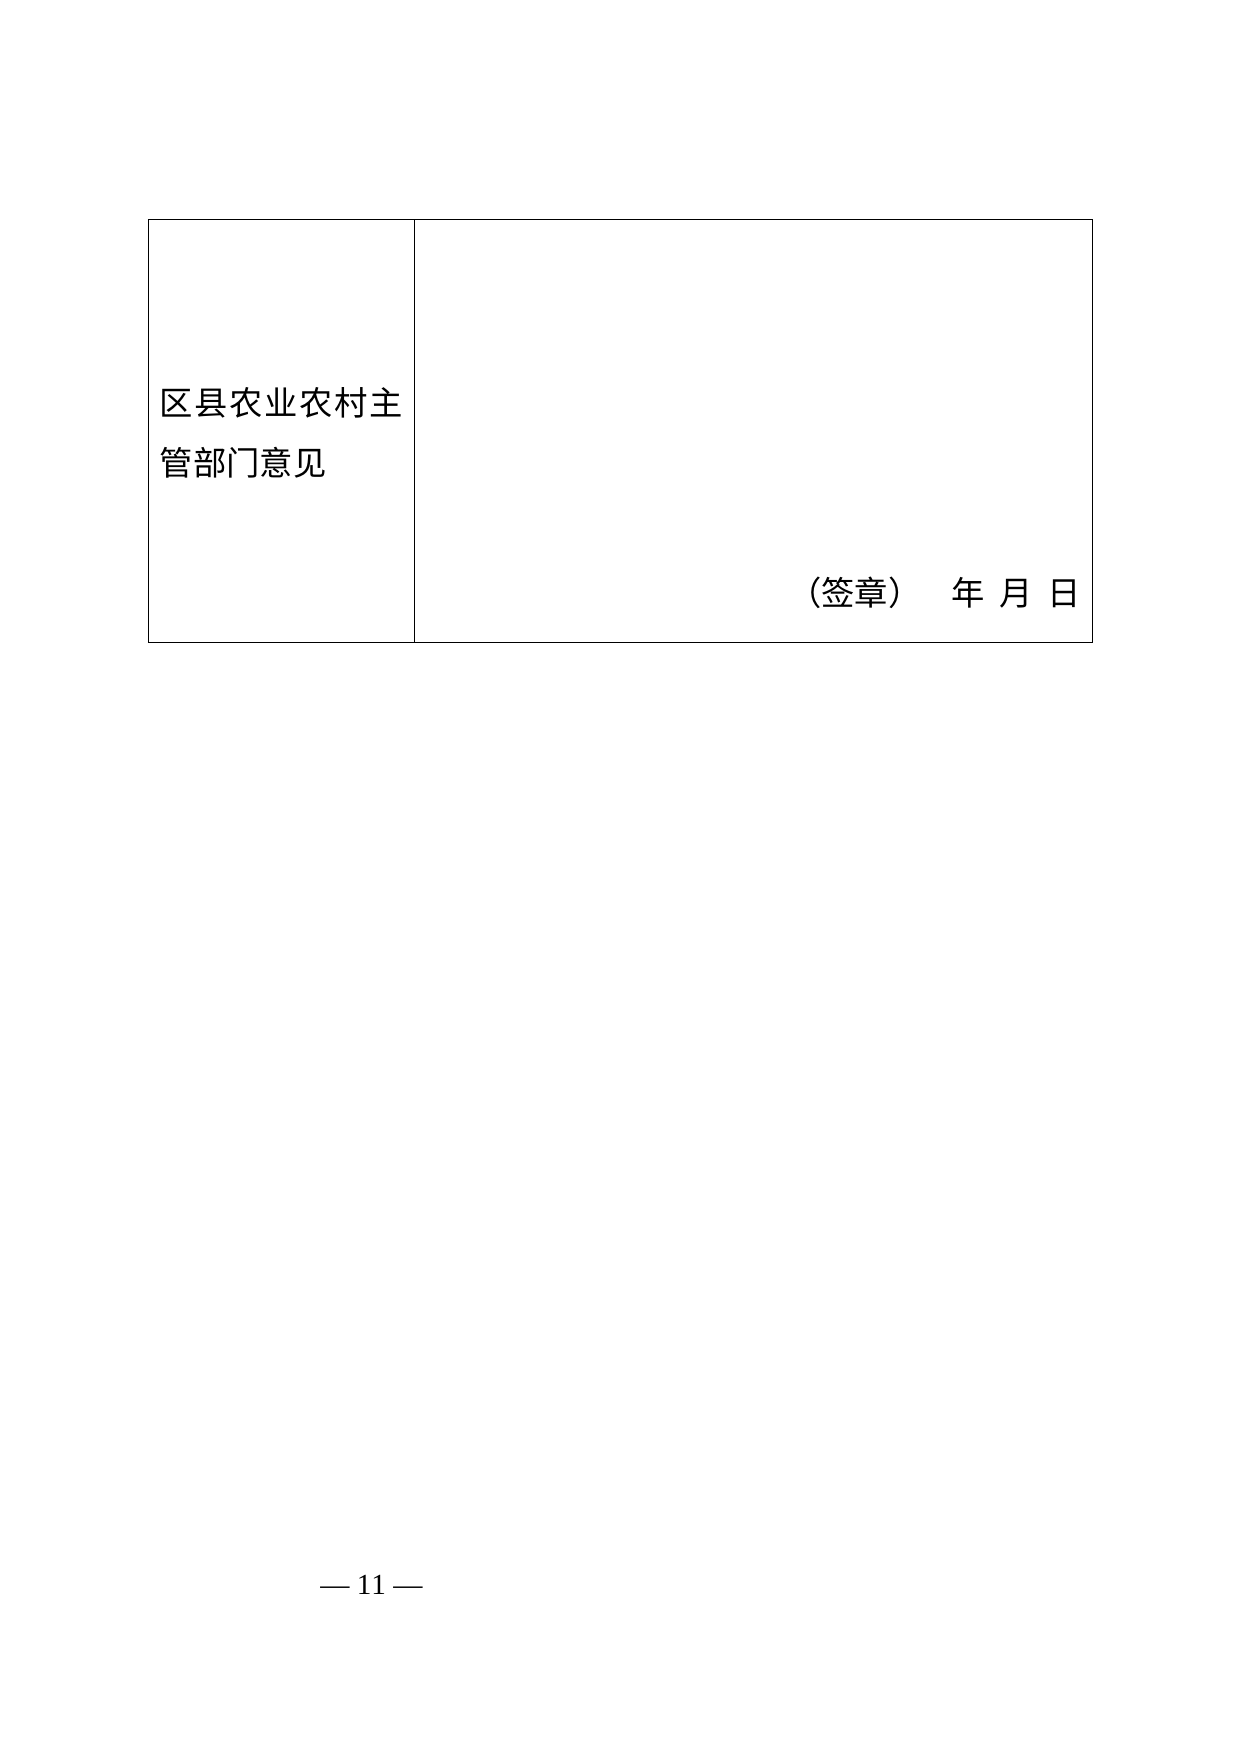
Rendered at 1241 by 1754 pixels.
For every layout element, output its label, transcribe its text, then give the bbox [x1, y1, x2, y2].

table_cell 区县农业农村主管部门意见 [149, 220, 414, 642]
table_cell （签章） 年 月 日 [415, 220, 1092, 642]
